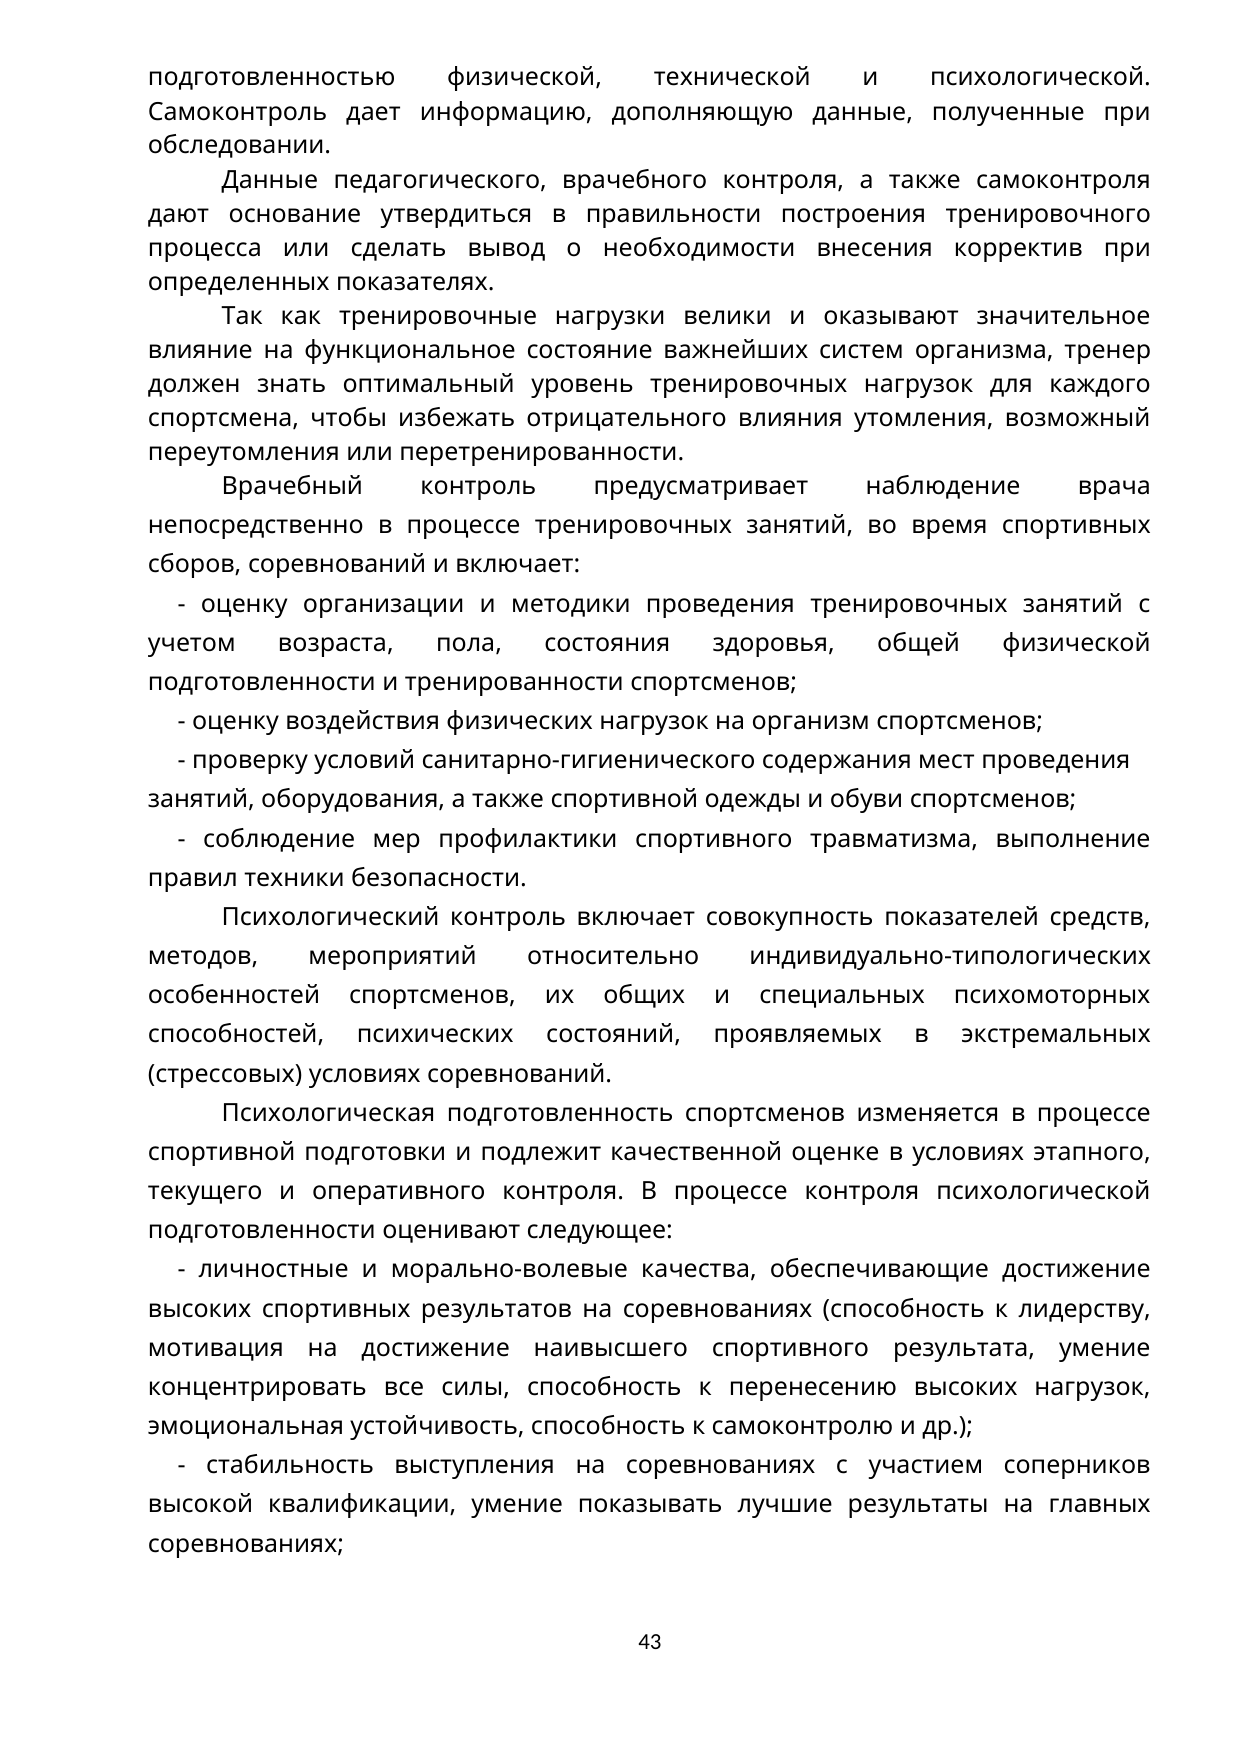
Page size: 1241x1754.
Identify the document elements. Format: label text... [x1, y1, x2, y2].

list - соблюдение мер профилактики спортивного травматизма, выполнение правил техники безопасности. [148, 820, 1152, 893]
text Данные педагогического, врачебного контроля, а также самоконтроля дают основание утвердиться в правильности построения тренировочного процесса или сделать вывод о необходимости внесения корректив при определенных показателях. [148, 161, 1152, 297]
list - личностные и морально-волевые качества, обеспечивающие достижение высоких спортивных результатов на соревнованиях (способность к лидерству, мотивация на достижение наивысшего спортивного результата, умение концентрировать все силы, способность к перенесению высоких нагрузок, эмоциональная устойчивость, способность к самоконтролю и др.); [148, 1251, 1152, 1442]
list - оценку организации и методики проведения тренировочных занятий с учетом возраста, пола, состояния здоровья, общей физической подготовленности и тренированности спортсменов; [148, 585, 1152, 698]
list Врачебный контроль предусматривает наблюдение врача непосредственно в процессе тренировочных занятий, во время спортивных сборов, соревнований и включает: [148, 468, 1152, 580]
list Психологический контроль включает совокупность показателей средств, методов, мероприятий относительно индивидуально-типологических особенностей спортсменов, их общих и специальных психомоторных способностей, психических состояний, проявляемых в экстремальных (стрессовых) условиях соревнований. [148, 899, 1152, 1089]
list - оценку воздействия физических нагрузок на организм спортсменов; [148, 703, 1152, 737]
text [148, 59, 1152, 161]
list - стабильность выступления на соревнованиях с участием соперников высокой квалификации, умение показывать лучшие результаты на главных соревнованиях; [148, 1447, 1152, 1559]
text Так как тренировочные нагрузки велики и оказывают значительное влияние на функциональное состояние важнейших систем организма, тренер должен знать оптимальный уровень тренировочных нагрузок для каждого спортсмена, чтобы избежать отрицательного влияния утомления, возможный переутомления или перетренированности. [148, 297, 1152, 468]
list - проверку условий санитарно-гигиенического содержания мест проведения занятий, оборудования, а также спортивной одежды и обуви спортсменов; [148, 742, 1152, 815]
list Психологическая подготовленность спортсменов изменяется в процессе спортивной подготовки и подлежит качественной оценке в условиях этапного, текущего и оперативного контроля. В процессе контроля психологической подготовленности оценивают следующее: [148, 1094, 1152, 1246]
